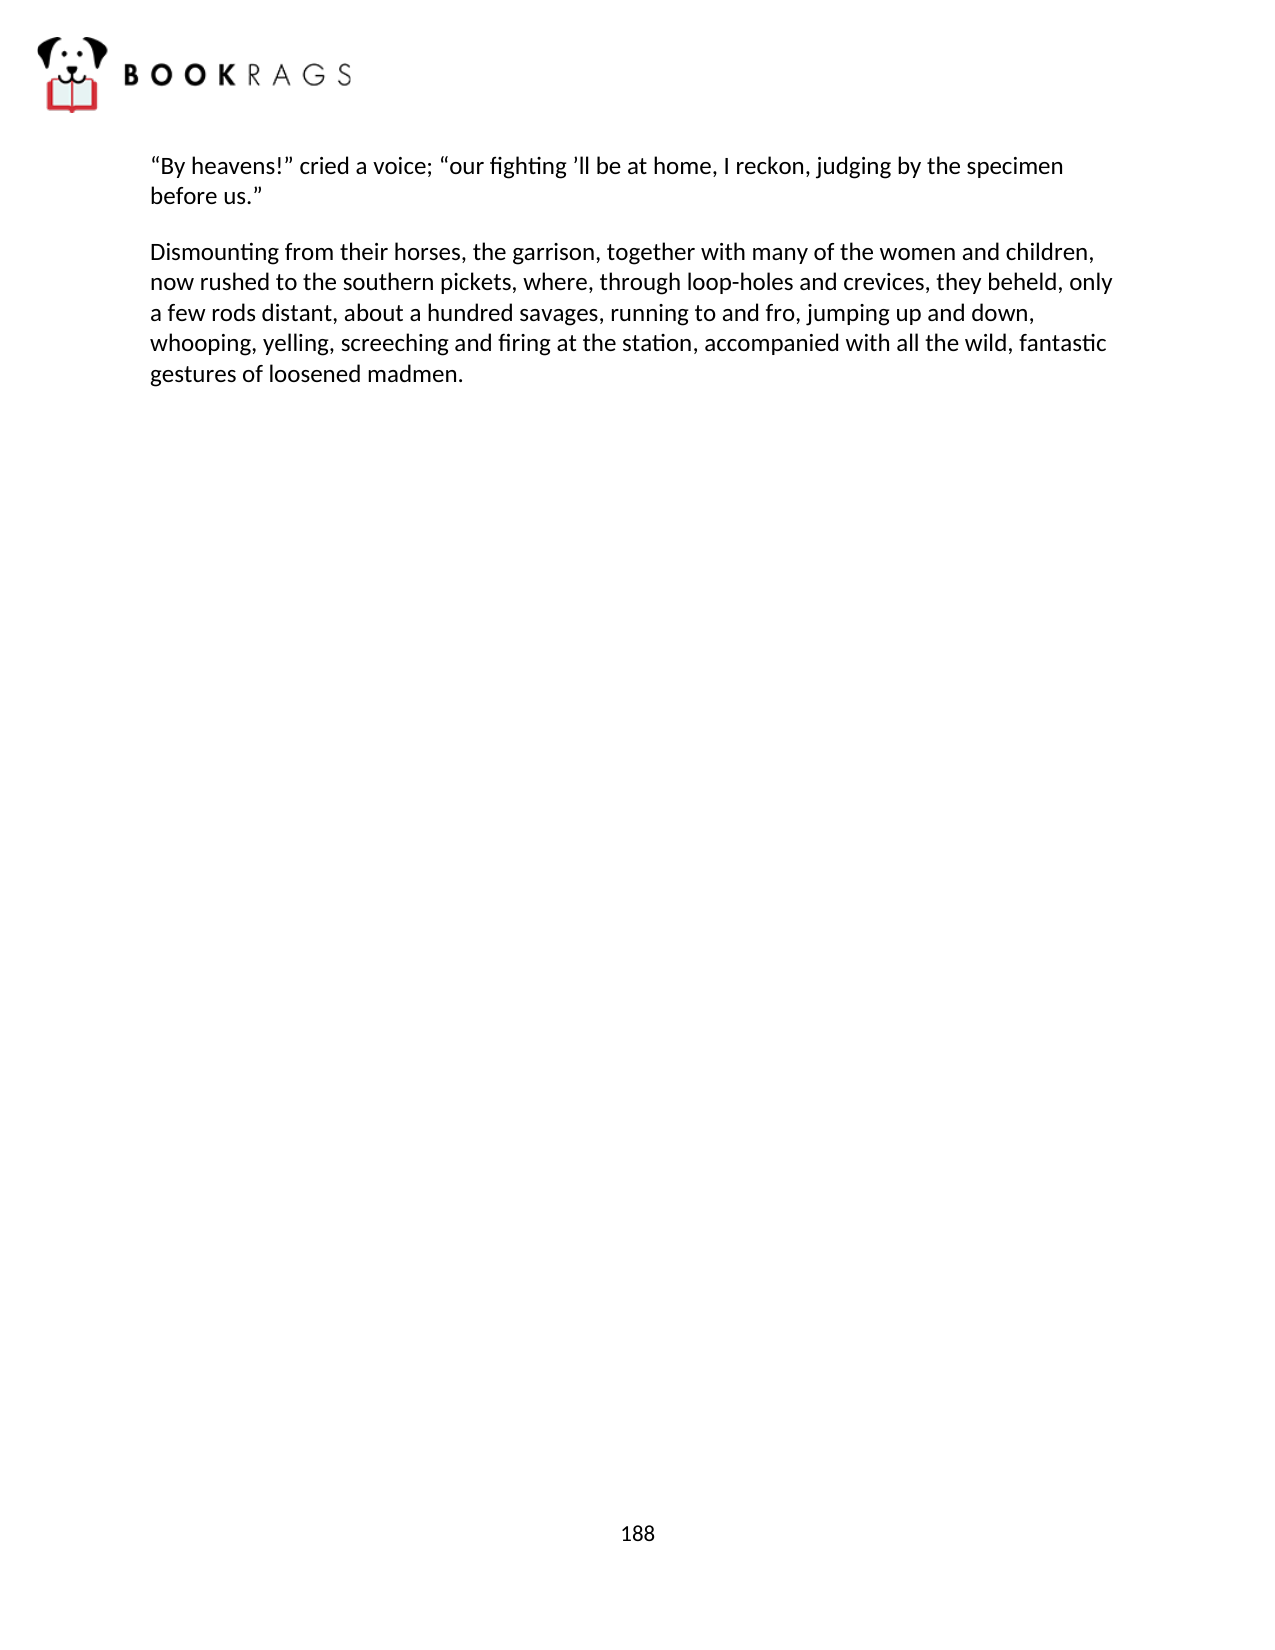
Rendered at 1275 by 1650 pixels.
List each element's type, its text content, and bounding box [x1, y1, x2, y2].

picture [37, 37, 351, 113]
text “By heavens!” cried a voice; “our fighting ’ll be at home, I reckon, judging by the specimen before us.” [150, 150, 1125, 211]
text Dismounting from their horses, the garrison, together with many of the women and children, now rushed to the southern pickets, where, through loop-holes and crevices, they beheld, only a few rods distant, about a hundred savages, running to and fro, jumping up and down, whooping, yelling, screeching and firing at the station, accompanied with all the wild, fantastic gestures of loosened madmen. [150, 236, 1125, 389]
